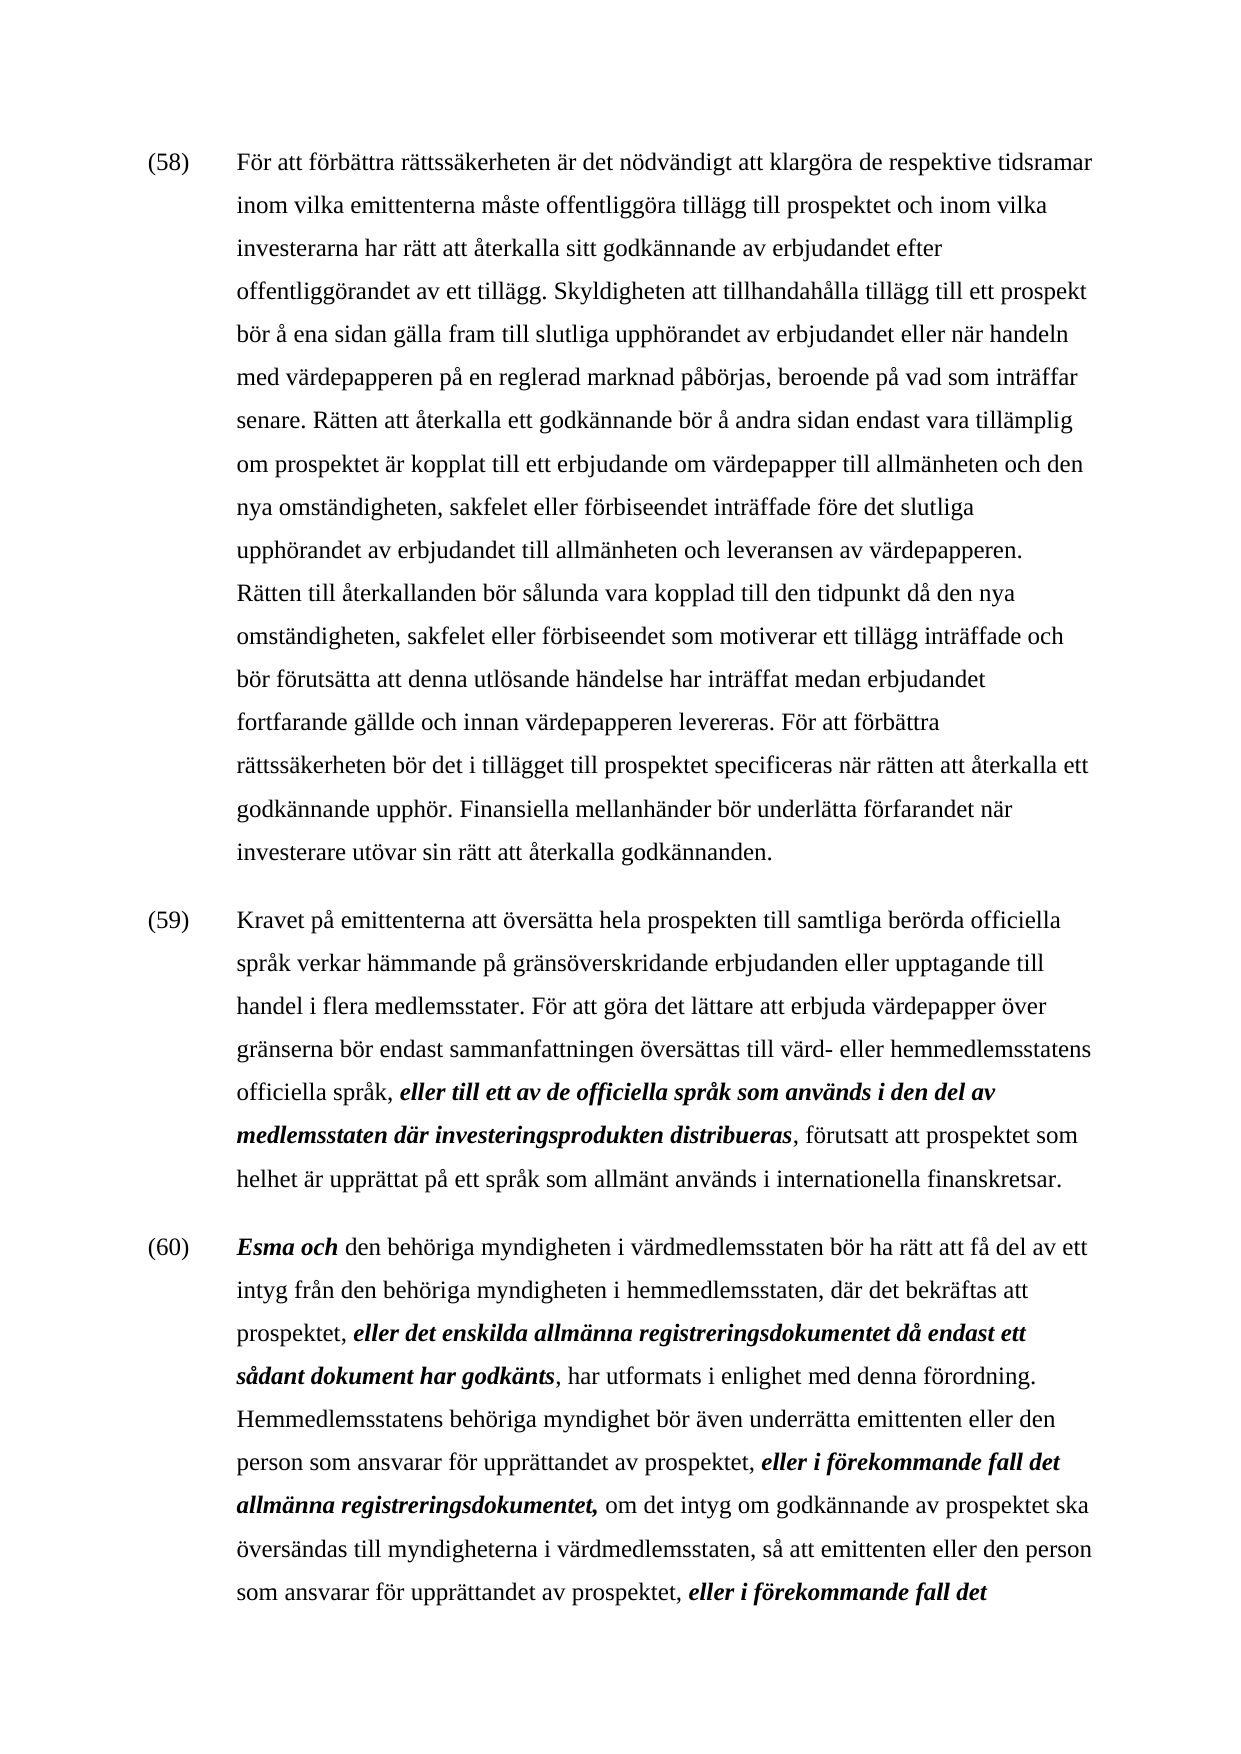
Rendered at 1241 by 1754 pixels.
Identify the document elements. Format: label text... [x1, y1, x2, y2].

text (58) För att förbättra rättssäkerheten är det nödvändigt att klargöra de respektive tidsramar inom vilka emittenterna måste offentliggöra tillägg till prospektet och inom vilka investerarna har rätt att återkalla sitt godkännande av erbjudandet efter offentliggörandet av ett tillägg. Skyldigheten att tillhandahålla tillägg till ett prospekt bör å ena sidan gälla fram till slutliga upphörandet av erbjudandet eller när handeln med värdepapperen på en reglerad marknad påbörjas, beroende på vad som inträffar senare. Rätten att återkalla ett godkännande bör å andra sidan endast vara tillämplig om prospektet är kopplat till ett erbjudande om värdepapper till allmänheten och den nya omständigheten, sakfelet eller förbiseendet inträffade före det slutliga upphörandet av erbjudandet till allmänheten och leveransen av värdepapperen. Rätten till återkallanden bör sålunda vara kopplad till den tidpunkt då den nya omständigheten, sakfelet eller förbiseendet som motiverar ett tillägg inträffade och bör förutsätta att denna utlösande händelse har inträffat medan erbjudandet fortfarande gällde och innan värdepapperen levereras. För att förbättra rättssäkerheten bör det i tillägget till prospektet specificeras när rätten att återkalla ett godkännande upphör. Finansiella mellanhänder bör underlätta förfarandet när investerare utövar sin rätt att återkalla godkännanden. [148, 147, 1092, 866]
text (59) Kravet på emittenterna att översätta hela prospekten till samtliga berörda officiella språk verkar hämmande på gränsöverskridande erbjudanden eller upptagande till handel i flera medlemsstater. För att göra det lättare att erbjuda värdepapper över gränserna bör endast sammanfattningen översättas till värd- eller hemmedlemsstatens officiella språk, eller till ett av de officiella språk som används i den del av medlemsstaten där investeringsprodukten distribueras, förutsatt att prospektet som helhet är upprättat på ett språk som allmänt används i internationella finanskretsar. [148, 905, 1092, 1192]
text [148, 1232, 1092, 1606]
